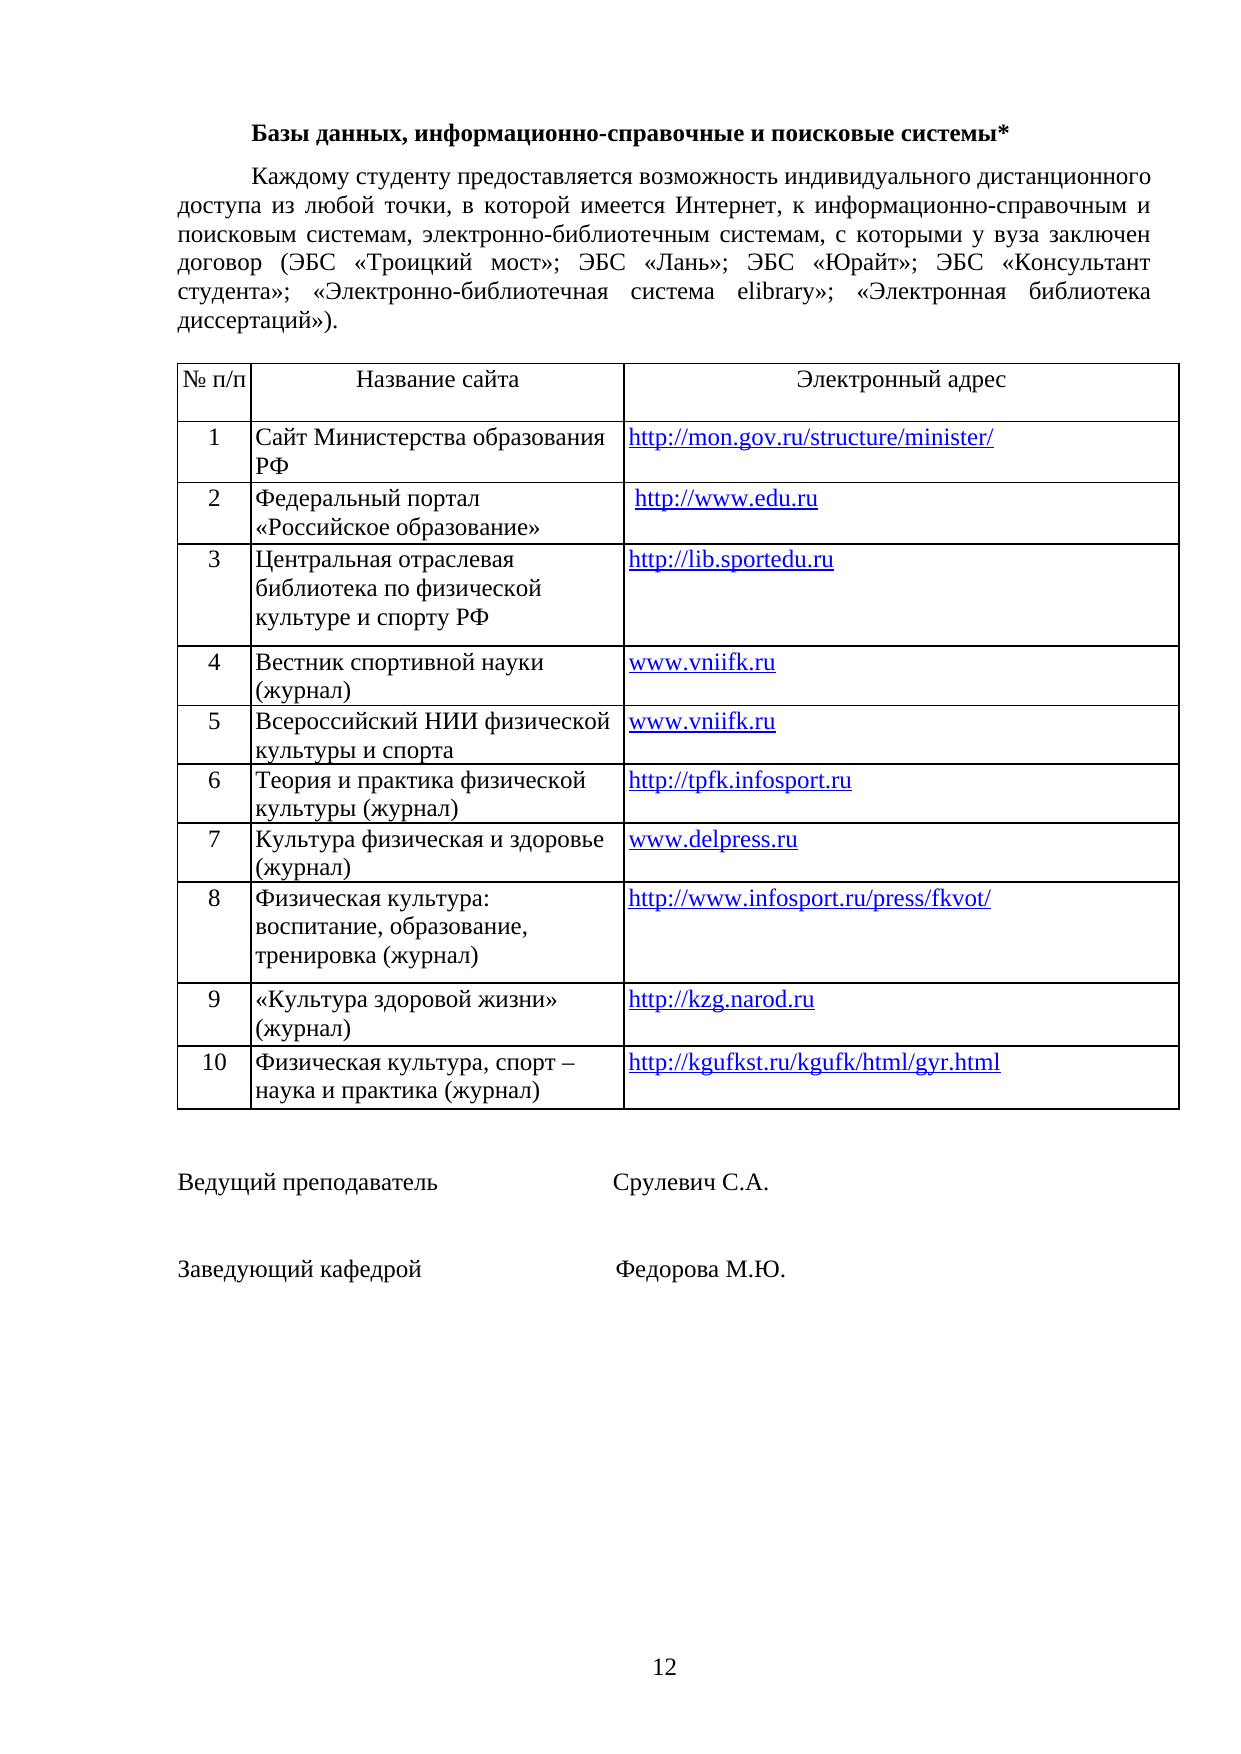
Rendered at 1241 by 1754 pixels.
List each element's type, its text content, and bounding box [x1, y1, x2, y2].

table_cell Федеральный портал «Российское образование» [252, 483, 623, 543]
table_cell 6 [178, 765, 250, 822]
table_cell 7 [178, 824, 250, 881]
table_cell www.vniifk.ru [625, 647, 1178, 705]
table_cell http://www.infosport.ru/press/fkvot/ [625, 883, 1178, 982]
table_cell www.delpress.ru [625, 824, 1178, 881]
table_cell Вестник спортивной науки (журнал) [252, 647, 623, 705]
table_cell «Культура здоровой жизни» (журнал) [252, 984, 623, 1045]
table_cell http://mon.gov.ru/structure/minister/ [625, 422, 1178, 482]
table_cell 4 [178, 647, 250, 705]
table_cell http://kzg.narod.ru [625, 984, 1178, 1045]
table_cell www.vniifk.ru [625, 706, 1178, 763]
table_header Название сайта [252, 364, 623, 421]
table_cell 9 [178, 984, 250, 1045]
text Ведущий преподаватель Срулевич С.А. [177, 1167, 1152, 1196]
table_cell 2 [178, 483, 250, 543]
table_cell Центральная отраслевая библиотека по физической культуре и спорту РФ [252, 545, 623, 645]
table_cell 1 [178, 422, 250, 482]
text Базы данных, информационно-справочные и поисковые системы* [177, 118, 1152, 147]
table_header № п/п [178, 364, 250, 421]
table_cell 3 [178, 545, 250, 645]
text Каждому студенту предоставляется возможность индивидуального дистанционного доступа из любой точки, в которой имеется Интернет, к информационно-справочным и поисковым системам, электронно-библиотечным системам, с которыми у вуза заключен договор (ЭБС «Троицкий мост»; ЭБС «Лань»; ЭБС «Юрайт»; ЭБС «Консультант студента»; «Электронно-библиотечная система elibrary»; «Электронная библиотека диссертаций»). [177, 161, 1152, 334]
table_cell Теория и практика физической культуры (журнал) [252, 765, 623, 822]
table_cell http://lib.sportedu.ru [625, 545, 1178, 645]
text Заведующий кафедрой Федорова М.Ю. [177, 1254, 1152, 1282]
table_cell http://www.edu.ru [625, 483, 1178, 543]
table_cell Физическая культура: воспитание, образование, тренировка (журнал) [252, 883, 623, 982]
table_cell http://kgufkst.ru/kgufk/html/gyr.html [625, 1047, 1178, 1108]
table_cell 10 [178, 1047, 250, 1108]
table_cell 5 [178, 706, 250, 763]
table_cell http://tpfk.infosport.ru [625, 765, 1178, 822]
table_cell Сайт Министерства образования РФ [252, 422, 623, 482]
table_cell 8 [178, 883, 250, 982]
table_cell Культура физическая и здоровье (журнал) [252, 824, 623, 881]
table_header Электронный адрес [625, 364, 1178, 421]
table_cell Всероссийский НИИ физической культуры и спорта [252, 706, 623, 763]
table_cell Физическая культура, спорт – наука и практика (журнал) [252, 1047, 623, 1108]
